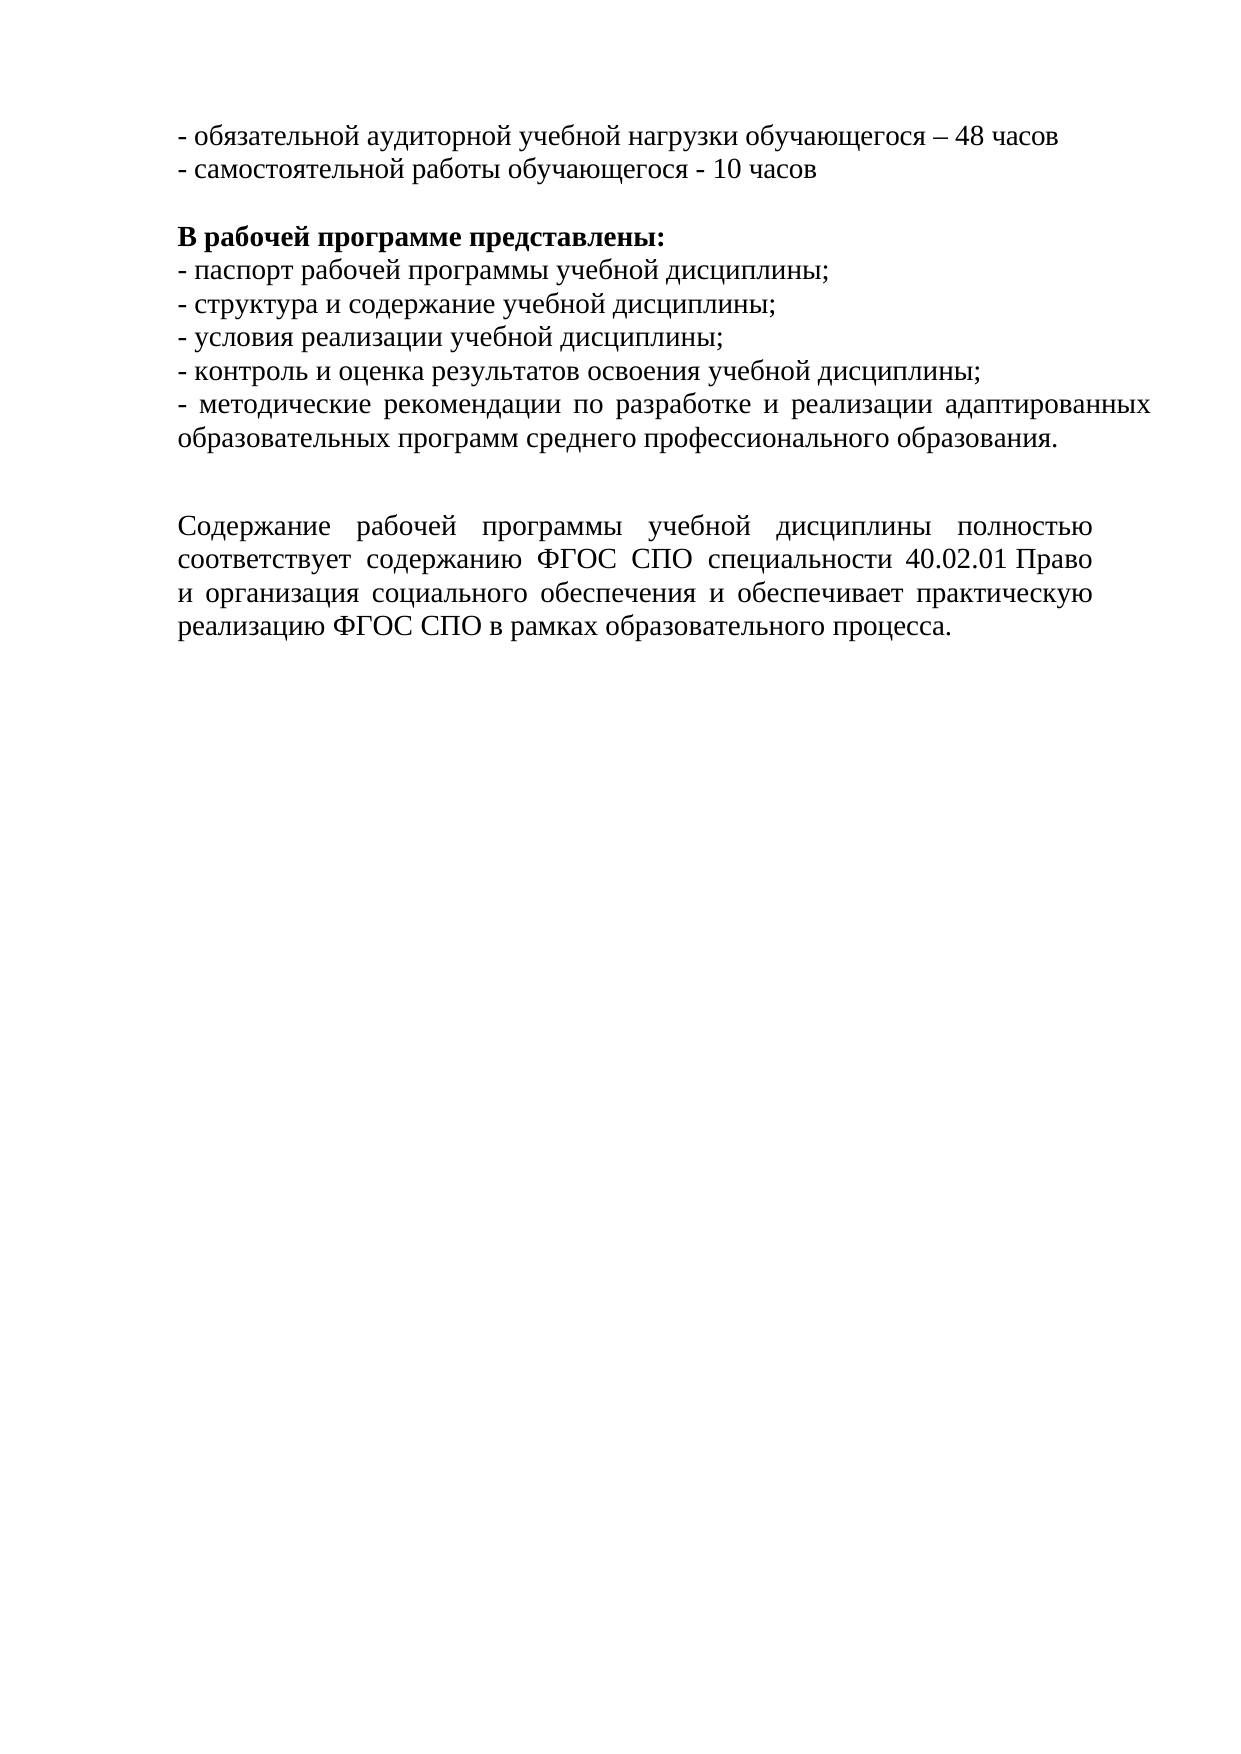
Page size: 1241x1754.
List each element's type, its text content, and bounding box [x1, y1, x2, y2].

text Содержание рабочей программы учебной дисциплины полностью соответствует содержанию ФГОС СПО специальности 40.02.01 Право и организация социального обеспечения и обеспечивает практическую реализацию ФГОС СПО в рамках образовательного процесса. [177, 508, 1093, 642]
text - контроль и оценка результатов освоения учебной дисциплины; [177, 353, 1152, 386]
text - самостоятельной работы обучающегося - 10 часов [177, 152, 1093, 185]
text - обязательной аудиторной учебной нагрузки обучающегося – 48 часов [177, 118, 1093, 152]
text - методические рекомендации по разработке и реализации адаптированных образовательных программ среднего профессионального образования. [177, 386, 1152, 453]
text - структура и содержание учебной дисциплины; [177, 286, 1152, 319]
text - условия реализации учебной дисциплины; [177, 319, 1152, 353]
text - паспорт рабочей программы учебной дисциплины; [177, 252, 1152, 286]
text В рабочей программе представлены: [177, 219, 1152, 252]
